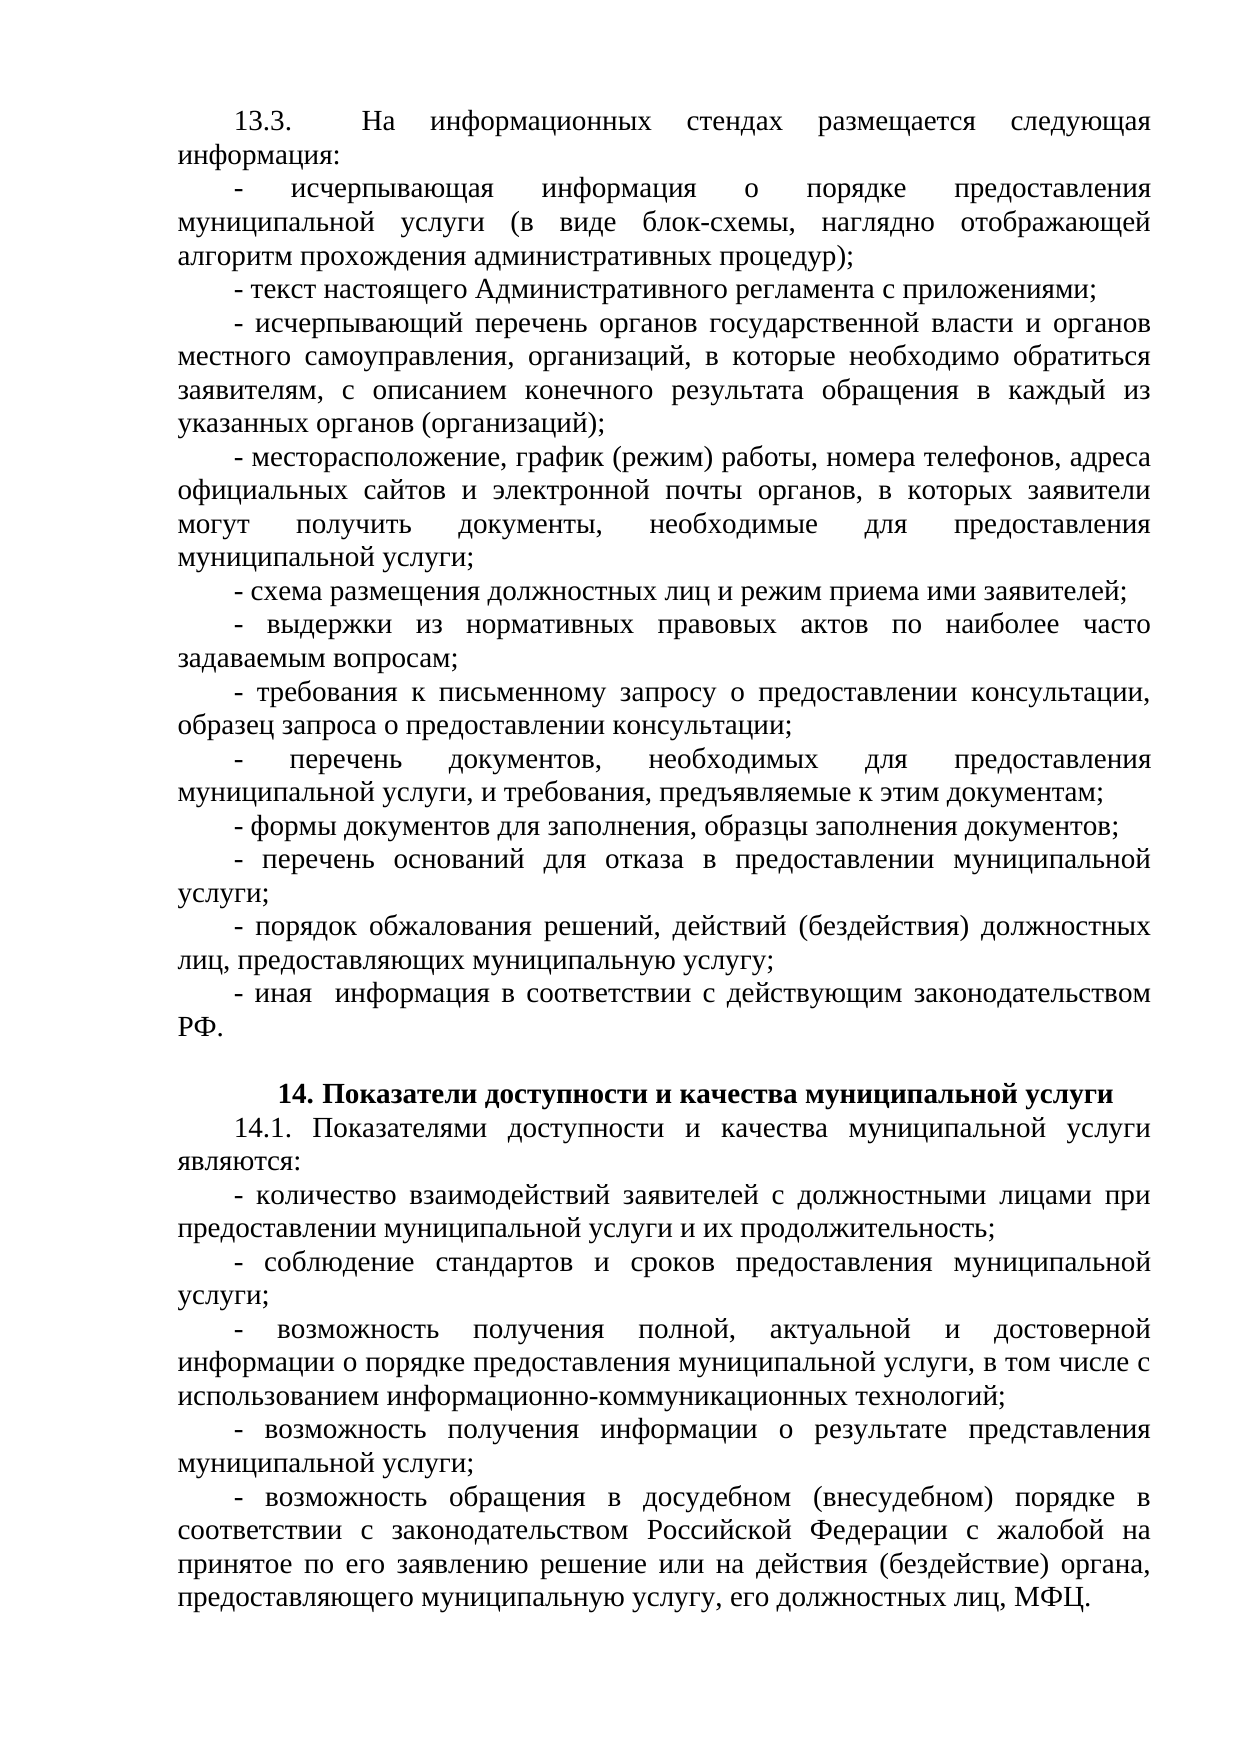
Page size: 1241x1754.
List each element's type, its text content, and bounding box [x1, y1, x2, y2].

text - возможность обращения в досудебном (внесудебном) порядке в соответствии с законодательством Российской Федерации с жалобой на принятое по его заявлению решение или на действия (бездействие) органа, предоставляющего муниципальную услугу, его должностных лиц, МФЦ. [177, 1479, 1152, 1613]
text 13.3. На информационных стендах размещается следующая информация: [177, 103, 1152, 171]
text 14.1. Показателями доступности и качества муниципальной услуги являются: [177, 1110, 1152, 1177]
text - соблюдение стандартов и сроков предоставления муниципальной услуги; [177, 1244, 1152, 1311]
text - исчерпывающая информация о порядке предоставления муниципальной услуги (в виде блок-схемы, наглядно отображающей алгоритм прохождения административных процедур); [177, 171, 1152, 271]
text - формы документов для заполнения, образцы заполнения документов; [177, 808, 1152, 841]
text - текст настоящего Административного регламента с приложениями; [177, 271, 1152, 305]
text - схема размещения должностных лиц и режим приема ими заявителей; [177, 573, 1152, 607]
text - иная информация в соответствии с действующим законодательством РФ. [177, 976, 1152, 1043]
text - исчерпывающий перечень органов государственной власти и органов местного самоуправления, организаций, в которые необходимо обратиться заявителям, с описанием конечного результата обращения в каждый из указанных органов (организаций); [177, 305, 1152, 439]
text - возможность получения информации о результате представления муниципальной услуги; [177, 1412, 1152, 1479]
text - требования к письменному запросу о предоставлении консультации, образец запроса о предоставлении консультации; [177, 674, 1152, 741]
text - выдержки из нормативных правовых актов по наиболее часто задаваемым вопросам; [177, 607, 1152, 674]
text - возможность получения полной, актуальной и достоверной информации о порядке предоставления муниципальной услуги, в том числе с использованием информационно-коммуникационных технологий; [177, 1311, 1152, 1412]
text - порядок обжалования решений, действий (бездействия) должностных лиц, предоставляющих муниципальную услугу; [177, 908, 1152, 976]
text - месторасположение, график (режим) работы, номера телефонов, адреса официальных сайтов и электронной почты органов, в которых заявители могут получить документы, необходимые для предоставления муниципальной услуги; [177, 439, 1152, 573]
text - количество взаимодействий заявителей с должностными лицами при предоставлении муниципальной услуги и их продолжительность; [177, 1177, 1152, 1244]
list Показатели доступности и качества муниципальной услуги [240, 1076, 1152, 1110]
text - перечень документов, необходимых для предоставления муниципальной услуги, и требования, предъявляемые к этим документам; [177, 741, 1152, 808]
text - перечень оснований для отказа в предоставлении муниципальной услуги; [177, 841, 1152, 908]
